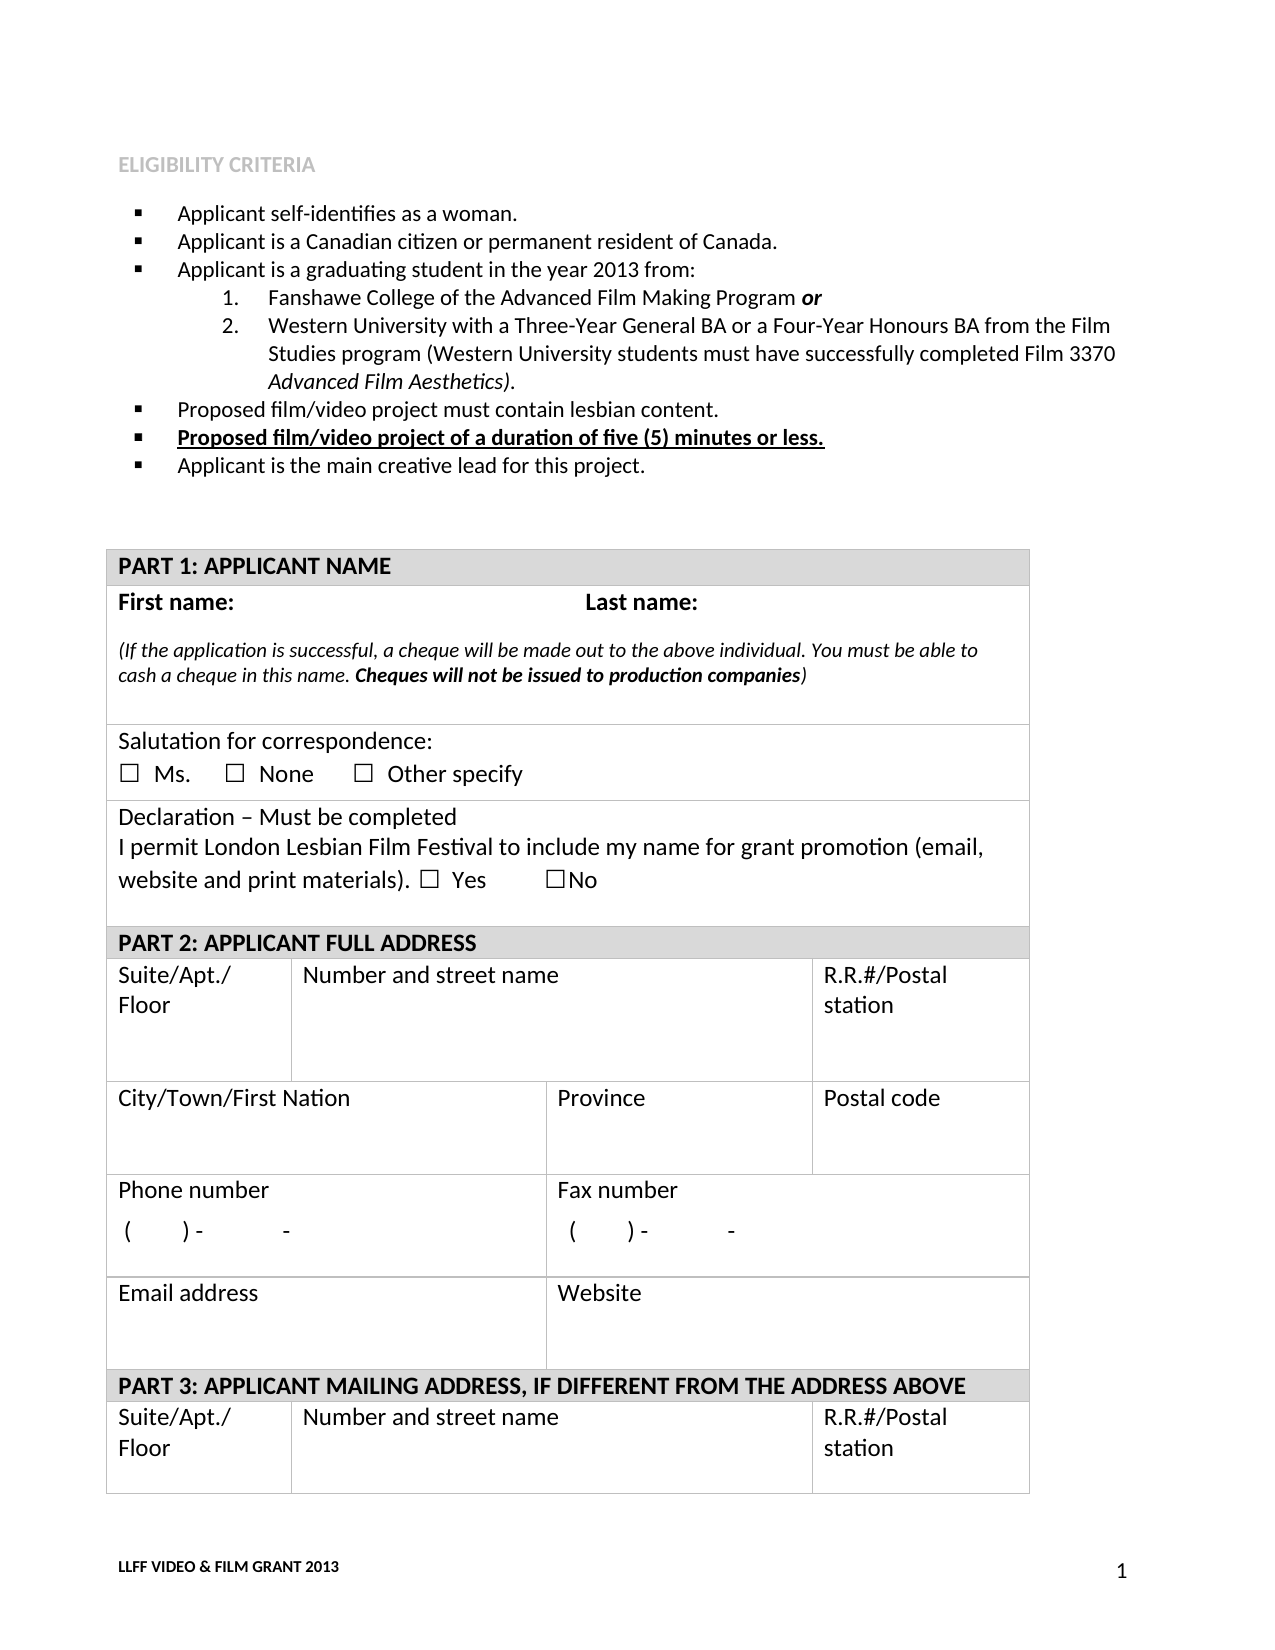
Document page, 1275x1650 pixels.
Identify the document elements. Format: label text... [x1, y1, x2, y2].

table_cell Number and street name [292, 959, 812, 1081]
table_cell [292, 1402, 812, 1493]
table_cell Province [547, 1082, 812, 1173]
table_cell Postal code [813, 1082, 1029, 1173]
table_cell Suite/Apt./Floor [107, 1402, 291, 1493]
list Fanshawe College of the Advanced Film Making Program or [222, 283, 1127, 311]
table_cell Declaration – Must be completed I permit London Lesbian Film Festival to include my name for grant promotion (email, website and print materials). ☐ Yes ☐ No [107, 801, 1029, 926]
list Applicant is a graduating student in the year 2013 from: [133, 255, 1127, 283]
table_cell PART 3: APPLICANT MAILING ADDRESS, IF DIFFERENT FROM THE ADDRESS ABOVE [107, 1370, 1029, 1401]
list Applicant is the main creative lead for this project. [133, 451, 1127, 479]
table_cell Fax number ( ) - - [547, 1175, 1029, 1276]
table_cell Website [547, 1278, 1029, 1369]
table_cell First name: Last name: (If the application is successful, a cheque will be made out to the above individual. You must be able to cash a cheque in this name. Cheques will not be issued to production companies) [107, 586, 1029, 724]
list Applicant is a Canadian citizen or permanent resident of Canada. [133, 227, 1127, 255]
list Applicant self-identifies as a woman. [133, 199, 1127, 227]
table_cell Email address [107, 1278, 546, 1369]
list Proposed film/video project must contain lesbian content. [133, 395, 1127, 423]
table_cell Salutation for correspondence: ☐ Ms. ☐ None ☐ Other specify [107, 725, 1029, 799]
list Western University with a Three-Year General BA or a Four-Year Honours BA from the Film Studies program (Western University students must have successfully completed Film 3370 Advanced Film Aesthetics). [222, 311, 1127, 395]
text ELIGIBILITY CRITERIA [118, 150, 1127, 178]
table_cell Suite/Apt./Floor [107, 959, 291, 1081]
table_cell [813, 1402, 1029, 1493]
table_cell PART 2: APPLICANT FULL ADDRESS [107, 927, 1029, 958]
table_header PART 1: APPLICANT NAME [107, 550, 1029, 585]
table_cell R.R.#/Postal station [813, 959, 1029, 1081]
table_cell Phone number ( ) - - [107, 1175, 546, 1276]
list Proposed film/video project of a duration of five (5) minutes or less. [133, 423, 1127, 451]
table_cell City/Town/First Nation [107, 1082, 546, 1173]
